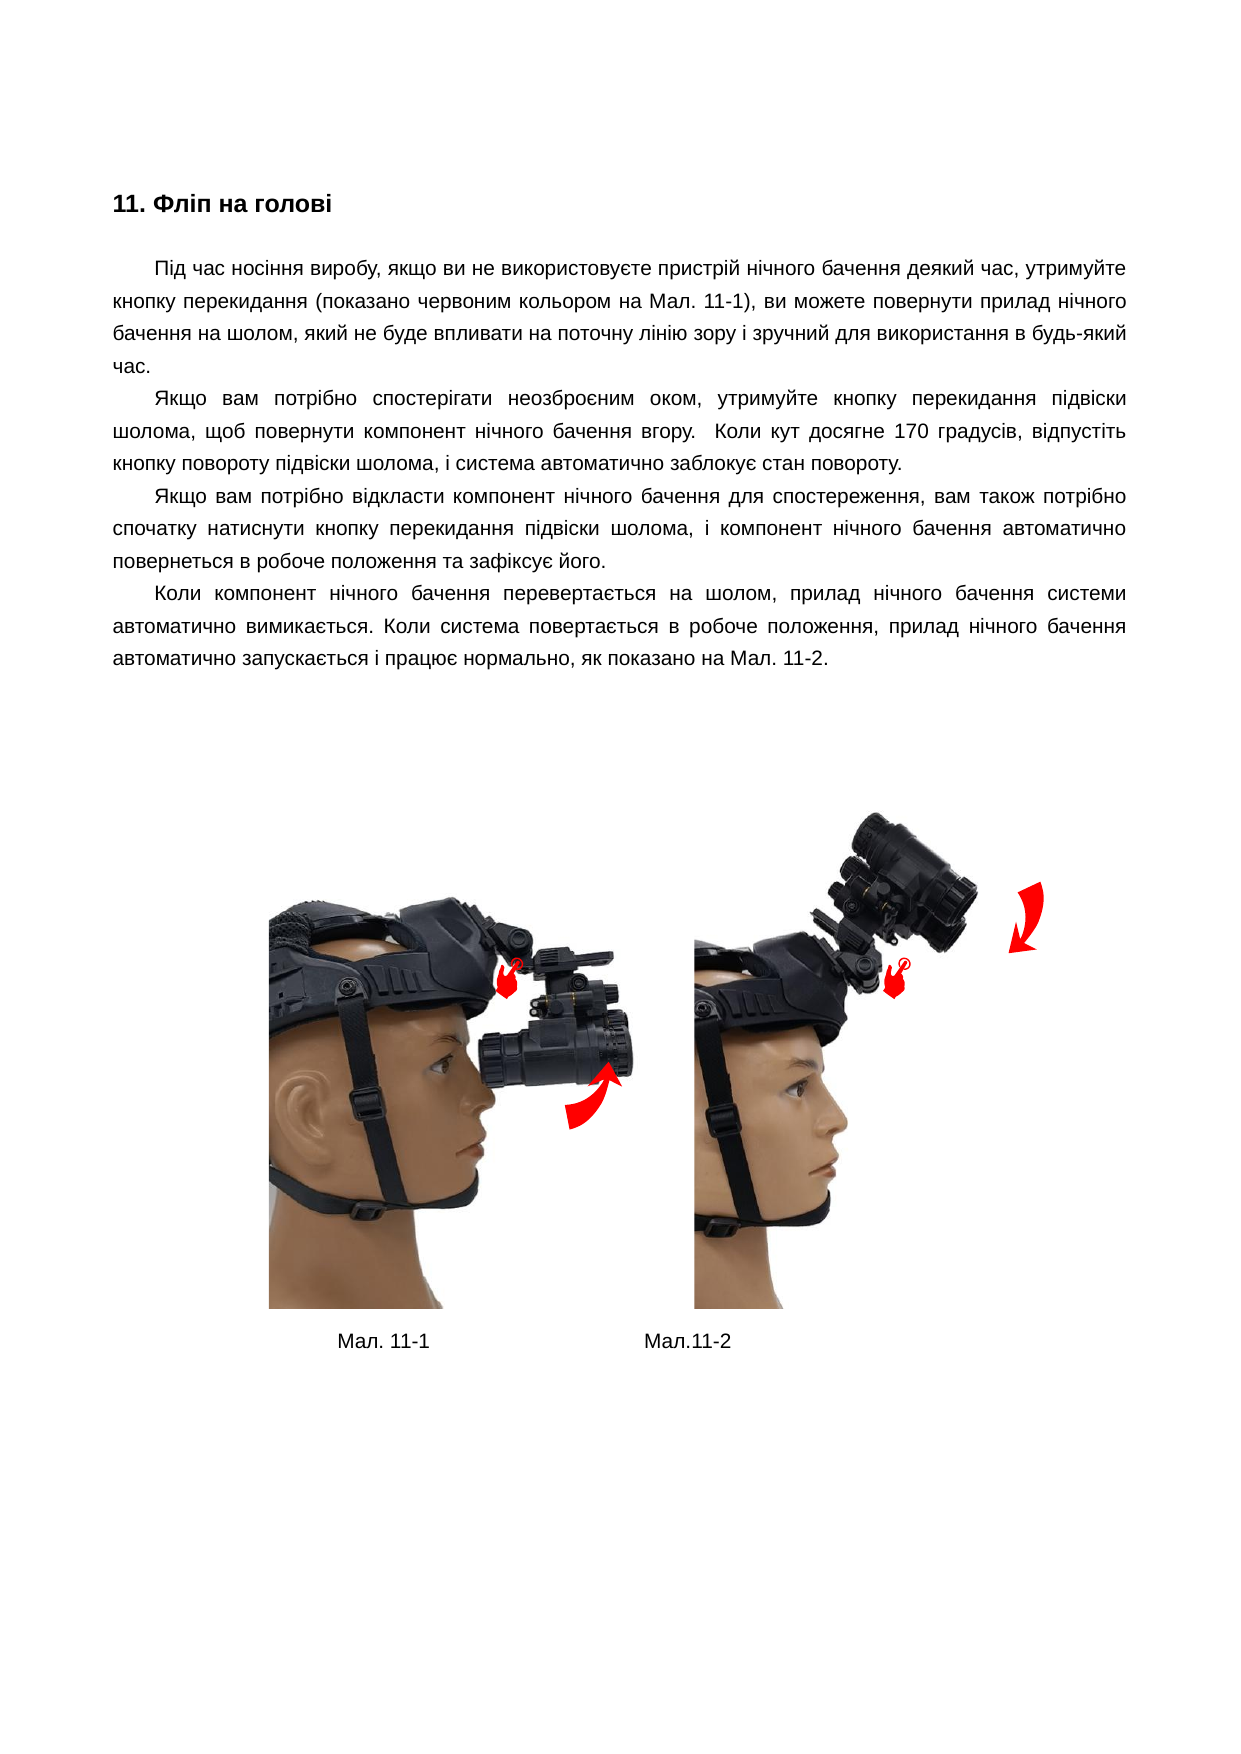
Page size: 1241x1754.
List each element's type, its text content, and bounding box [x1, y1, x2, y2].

text 11. Фліп на голові [112, 187, 1128, 219]
text Якщо вам потрібно спостерігати неозброєним оком, утримуйте кнопку перекидання підвіски шолома, щоб повернути компонент нічного бачення вгору. Коли кут досягне 170 градусів, відпустіть кнопку повороту підвіски шолома, і система автоматично заблокує стан повороту. [112, 382, 1128, 479]
text Якщо вам потрібно відкласти компонент нічного бачення для спостереження, вам також потрібно спочатку натиснути кнопку перекидання підвіски шолома, і компонент нічного бачення автоматично повернеться в робоче положення та зафіксує його. [112, 479, 1128, 577]
picture [268, 886, 643, 1309]
text Коли компонент нічного бачення перевертається на шолом, прилад нічного бачення системи автоматично вимикається. Коли система повертається в робоче положення, прилад нічного бачення автоматично запускається і працює нормально, як показано на Мал. 11-2. [112, 577, 1128, 674]
text Мал. 11-1 Мал.11-2 [112, 1324, 1128, 1357]
picture [694, 804, 996, 1309]
text Під час носіння виробу, якщо ви не використовуєте пристрій нічного бачення деякий час, утримуйте кнопку перекидання (показано червоним кольором на Мал. 11-1), ви можете повернути прилад нічного бачення на шолом, який не буде впливати на поточну лінію зору і зручний для використання в будь-який час. [112, 252, 1128, 382]
